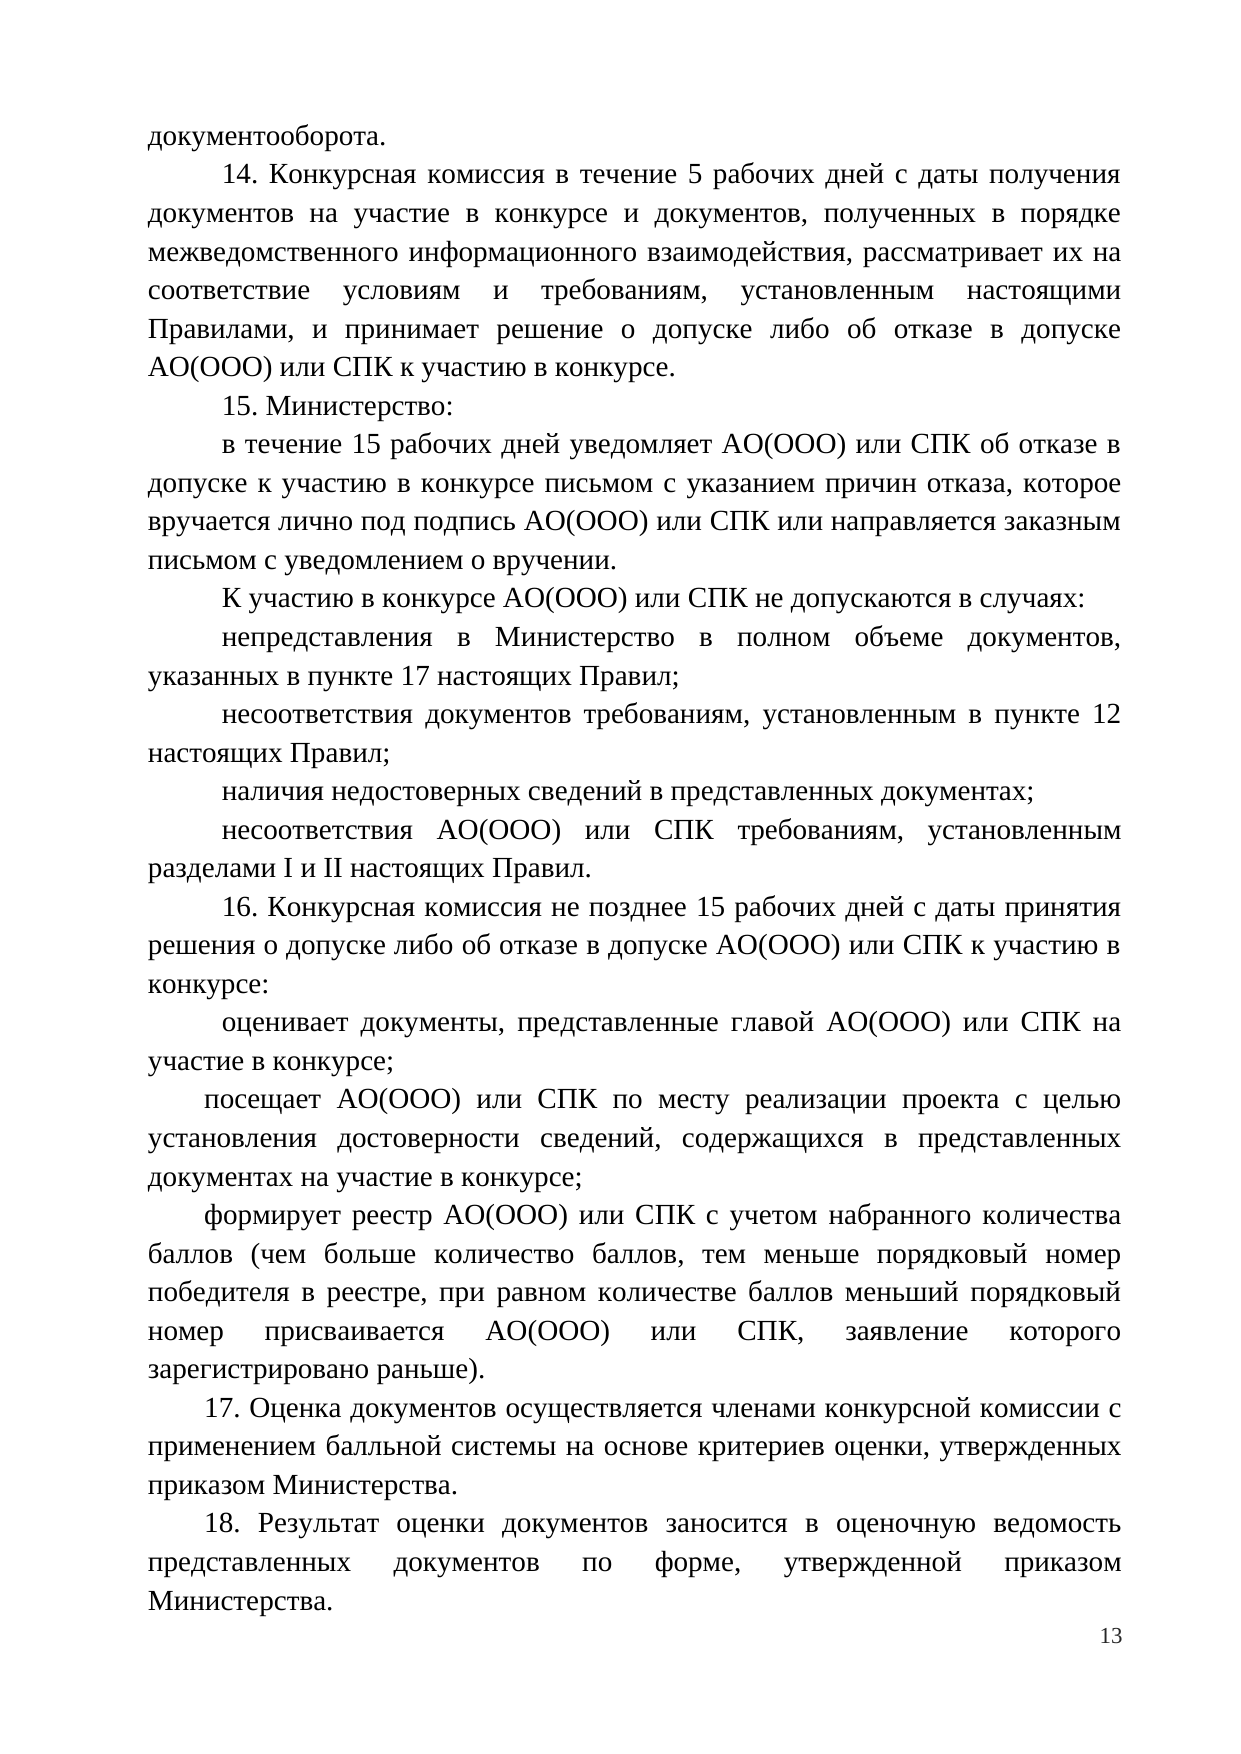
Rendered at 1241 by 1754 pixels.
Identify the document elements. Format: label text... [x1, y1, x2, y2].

text в течение 15 рабочих дней уведомляет АО(ООО) или СПК об отказе в допуске к участию в конкурсе письмом с указанием причин отказа, которое вручается лично под подпись АО(ООО) или СПК или направляется заказным письмом с уведомлением о вручении. [148, 426, 1122, 576]
text 16. Конкурсная комиссия не позднее 15 рабочих дней с даты принятия решения о допуске либо об отказе в допуске АО(ООО) или СПК к участию в конкурсе: [148, 889, 1122, 999]
text К участию в конкурсе АО(ООО) или СПК не допускаются в случаях: [148, 581, 1122, 614]
text 14. Конкурсная комиссия в течение 5 рабочих дней с даты получения документов на участие в конкурсе и документов, полученных в порядке межведомственного информационного взаимодействия, рассматривает их на соответствие условиям и требованиям, установленным настоящими Правилами, и принимает решение о допуске либо об отказе в допуске АО(ООО) или СПК к участию в конкурсе. [148, 157, 1122, 383]
text 15. Министерство: [148, 388, 1122, 421]
text несоответствия АО(ООО) или СПК требованиям, установленным разделами I и II настоящих Правил. [148, 812, 1122, 884]
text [148, 118, 1122, 152]
text непредставления в Министерство в полном объеме документов, указанных в пункте 17 настоящих Правил; [148, 619, 1122, 691]
text 17. Оценка документов осуществляется членами конкурсной комиссии с применением балльной системы на основе критериев оценки, утвержденных приказом Министерства. [148, 1390, 1122, 1501]
text 18. Результат оценки документов заносится в оценочную ведомость представленных документов по форме, утвержденной приказом Министерства. [148, 1506, 1122, 1616]
text посещает АО(ООО) или СПК по месту реализации проекта с целью установления достоверности сведений, содержащихся в представленных документах на участие в конкурсе; [148, 1082, 1122, 1192]
text оценивает документы, представленные главой АО(ООО) или СПК на участие в конкурсе; [148, 1004, 1122, 1077]
text формирует реестр АО(ООО) или СПК с учетом набранного количества баллов (чем больше количество баллов, тем меньше порядковый номер победителя в реестре, при равном количестве баллов меньший порядковый номер присваивается АО(ООО) или СПК, заявление которого зарегистрировано раньше). [148, 1197, 1122, 1385]
text наличия недостоверных сведений в представленных документах; [148, 773, 1122, 807]
text несоответствия документов требованиям, установленным в пункте 12 настоящих Правил; [148, 696, 1122, 768]
